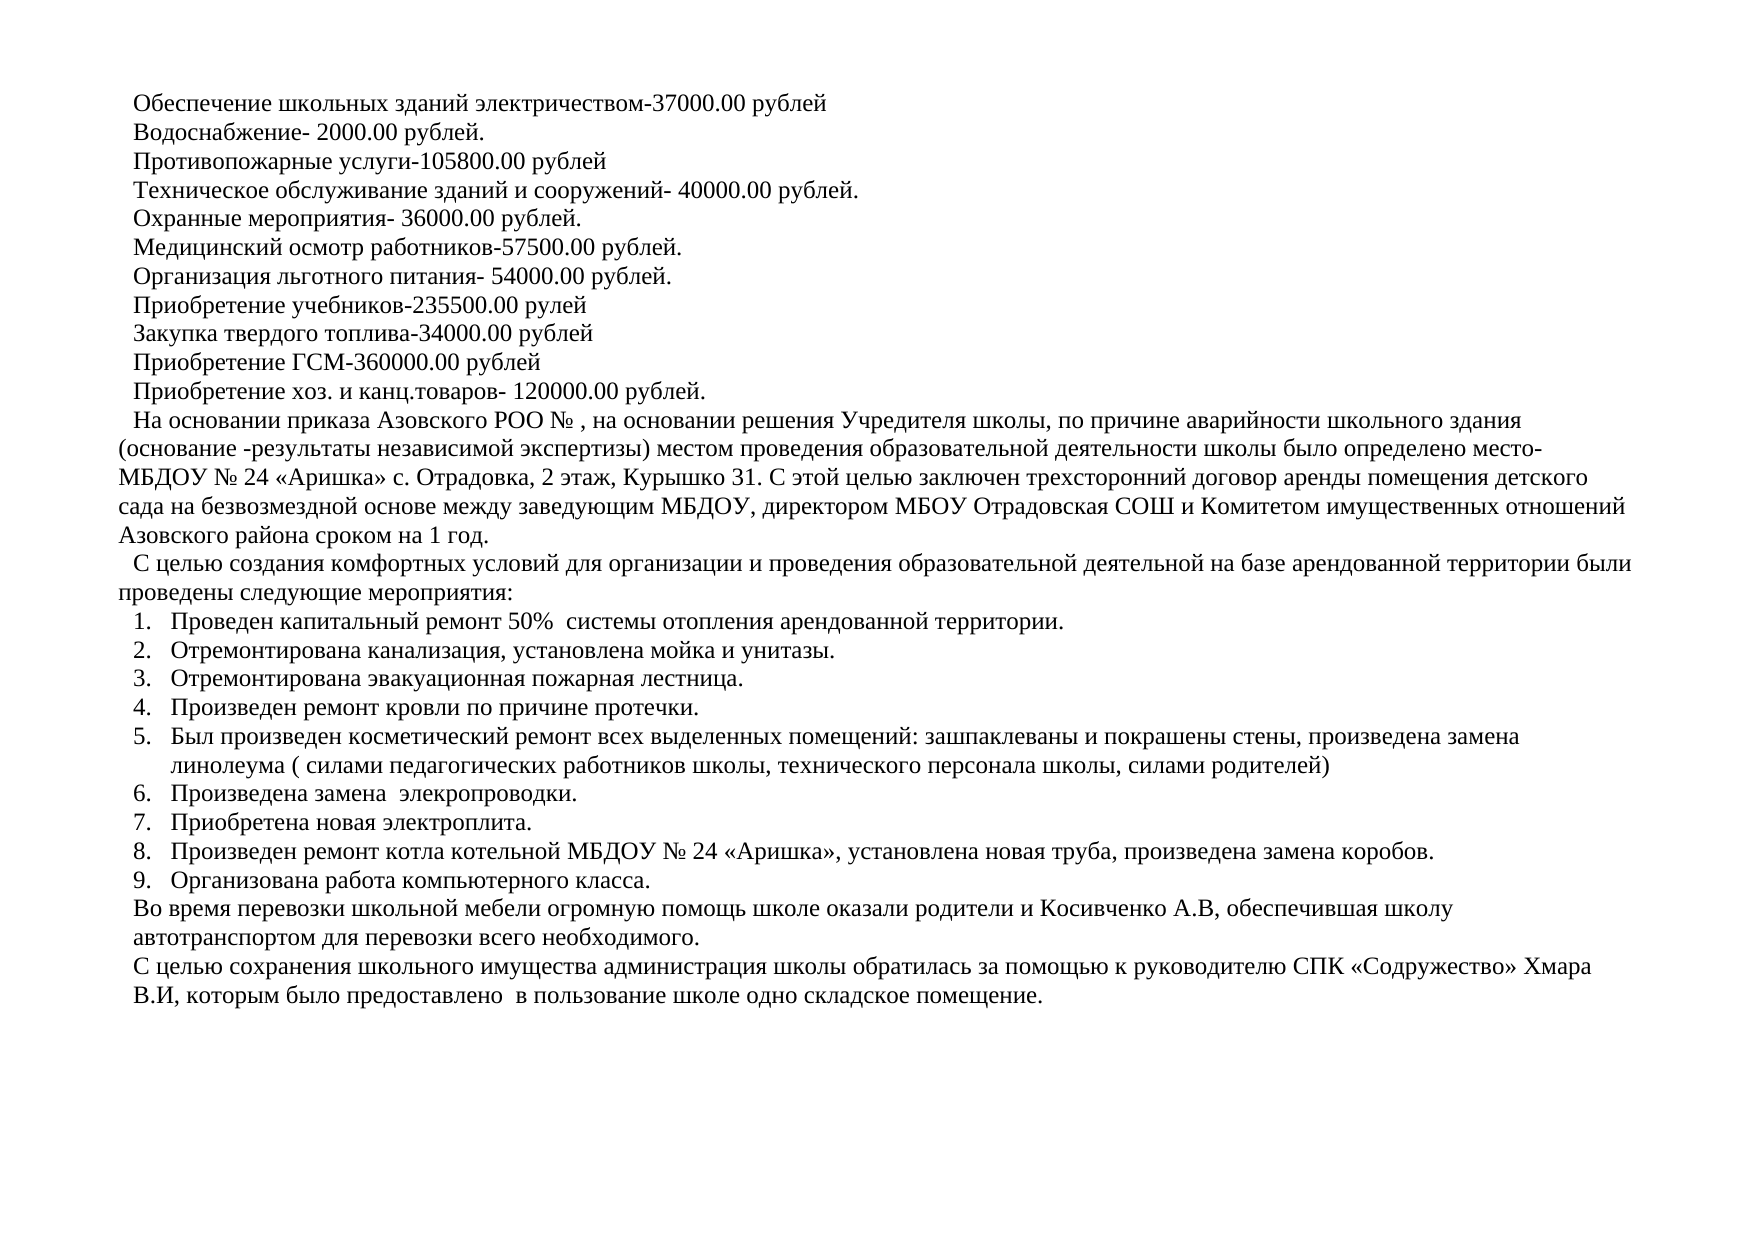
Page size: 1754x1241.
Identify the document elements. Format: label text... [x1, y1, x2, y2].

list Проведен капитальный ремонт 50% системы отопления арендованной территории. [133, 606, 1636, 635]
list Приобретена новая электроплита. [133, 807, 1636, 836]
text Противопожарные услуги-105800.00 рублей [118, 146, 1636, 175]
text Приобретение учебников-235500.00 рулей [118, 290, 1636, 318]
text Техническое обслуживание зданий и сооружений- 40000.00 рублей. [118, 175, 1636, 203]
text Водоснабжение- 2000.00 рублей. [118, 117, 1636, 146]
list Произведен ремонт кровли по причине протечки. [133, 692, 1636, 721]
list Организована работа компьютерного класса. [133, 865, 1636, 893]
text Во время перевозки школьной мебели огромную помощь школе оказали родители и Косивченко А.В, обеспечившая школу автотранспортом для перевозки всего необходимого. [133, 893, 1636, 951]
text Обеспечение школьных зданий электричеством-37000.00 рублей [118, 88, 1636, 117]
list Был произведен косметический ремонт всех выделенных помещений: зашпаклеваны и покрашены стены, произведена замена линолеума ( силами педагогических работников школы, технического персонала школы, силами родителей) [133, 721, 1636, 778]
list Отремонтирована эвакуационная пожарная лестница. [133, 663, 1636, 692]
text Приобретение хоз. и канц.товаров- 120000.00 рублей. [118, 376, 1636, 405]
list Отремонтирована канализация, установлена мойка и унитазы. [133, 635, 1636, 663]
text Организация льготного питания- 54000.00 рублей. [118, 261, 1636, 290]
text Закупка твердого топлива-34000.00 рублей [118, 318, 1636, 347]
text С целью сохранения школьного имущества администрация школы обратилась за помощью к руководителю СПК «Содружество» Хмара В.И, которым было предоставлено в пользование школе одно складское помещение. [133, 951, 1636, 1008]
text С целью создания комфортных условий для организации и проведения образовательной деятельной на базе арендованной территории были проведены следующие мероприятия: [118, 548, 1636, 606]
text Приобретение ГСМ-360000.00 рублей [118, 347, 1636, 376]
text На основании приказа Азовского РОО № , на основании решения Учредителя школы, по причине аварийности школьного здания (основание -результаты независимой экспертизы) местом проведения образовательной деятельности школы было определено место- МБДОУ № 24 «Аришка» с. Отрадовка, 2 этаж, Курышко 31. С этой целью заключен трехсторонний договор аренды помещения детского сада на безвозмездной основе между заведующим МБДОУ, директором МБОУ Отрадовская СОШ и Комитетом имущественных отношений Азовского района сроком на 1 год. [118, 405, 1636, 548]
list Произведен ремонт котла котельной МБДОУ № 24 «Аришка», установлена новая труба, произведена замена коробов. [133, 836, 1636, 865]
list Произведена замена элекропроводки. [133, 778, 1636, 807]
text Медицинский осмотр работников-57500.00 рублей. [118, 232, 1636, 261]
text Охранные мероприятия- 36000.00 рублей. [118, 203, 1636, 232]
